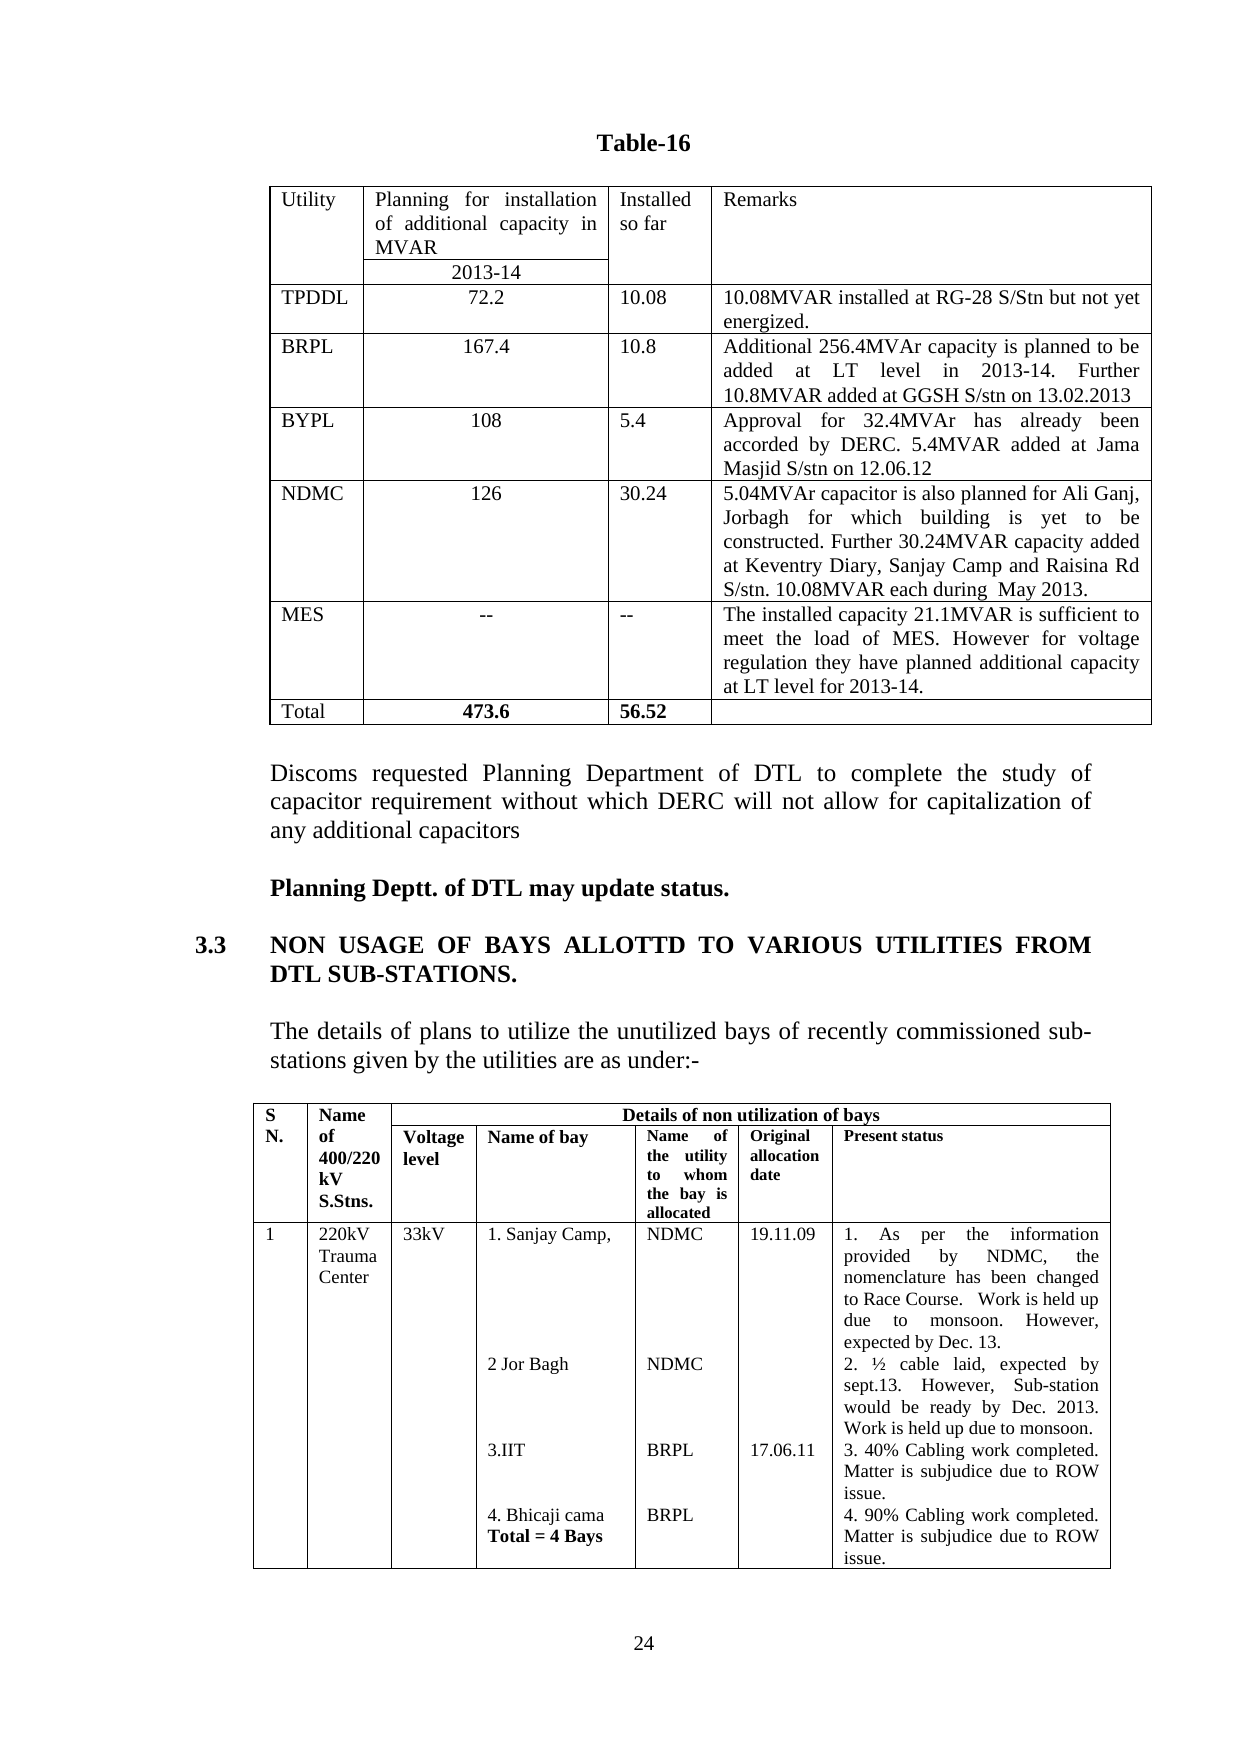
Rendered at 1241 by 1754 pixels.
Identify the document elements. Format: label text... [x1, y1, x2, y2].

table_cell 56.52 [609, 700, 711, 723]
table_cell 167.4 [364, 334, 608, 407]
table_cell Voltage level [392, 1126, 476, 1222]
table_cell BYPL [271, 408, 363, 480]
table_header S N. [254, 1104, 307, 1222]
table_cell 1 [254, 1223, 307, 1568]
table_cell -- [609, 602, 711, 698]
table_cell 33kV [392, 1223, 476, 1568]
table_cell 1. As per the information provided by NDMC, the nomenclature has been changed to Race Course. Work is held up due to monsoon. However, expected by Dec. 13. 2. ½ cable laid, expected by sept.13. However, Sub-station would be ready by Dec. 2013. Work is held up due to monsoon. 3. 40% Cabling work completed. Matter is subjudice due to ROW issue. 4. 90% Cabling work completed. Matter is subjudice due to ROW issue. [833, 1223, 1110, 1568]
table_cell MES [271, 602, 363, 698]
table_cell 2013-14 [364, 260, 608, 284]
table_header Name of 400/220kV S.Stns. [308, 1104, 391, 1222]
table_cell 19.11.09 17.06.11 [739, 1223, 832, 1568]
table_cell Total [271, 700, 363, 723]
table_cell Present status [833, 1126, 1110, 1222]
table_cell Approval for 32.4MVAr has already been accorded by DERC. 5.4MVAR added at Jama Masjid S/stn on 12.06.12 [712, 408, 1151, 480]
table_cell 473.6 [364, 700, 608, 723]
table_cell NDMC NDMC BRPL BRPL [636, 1223, 738, 1568]
table_cell -- [364, 602, 608, 698]
table_cell 1. Sanjay Camp, 2 Jor Bagh 3.IIT 4. Bhicaji cama Total = 4 Bays [477, 1223, 635, 1568]
table_header Installed so far [609, 187, 711, 284]
table_cell NDMC [271, 481, 363, 601]
table_cell 220kV Trauma Center [308, 1223, 391, 1568]
text Planning Deptt. of DTL may update status. [270, 873, 1092, 901]
table_header Utility [271, 187, 363, 284]
table_cell Name of bay [477, 1126, 635, 1222]
table_cell 108 [364, 408, 608, 480]
text Discoms requested Planning Department of DTL to complete the study of capacitor requirement without which DERC will not allow for capitalization of any additional capacitors [195, 758, 1092, 844]
table_cell 10.08MVAR installed at RG-28 S/Stn but not yet energized. [712, 285, 1151, 333]
table_header Planning for installation of additional capacity in MVAR [364, 187, 608, 259]
table_cell 10.8 [609, 334, 711, 407]
table_header Details of non utilization of bays [392, 1104, 1110, 1125]
table_cell [712, 700, 1151, 723]
table_cell 5.04MVAr capacitor is also planned for Ali Ganj, Jorbagh for which building is yet to be constructed. Further 30.24MVAR capacity added at Keventry Diary, Sanjay Camp and Raisina Rd S/stn. 10.08MVAR each during May 2013. [712, 481, 1151, 601]
text 3.3 NON USAGE OF BAYS ALLOTTD TO VARIOUS UTILITIES FROM DTL SUB-STATIONS. [195, 930, 1092, 988]
text The details of plans to utilize the unutilized bays of recently commissioned sub-stations given by the utilities are as under:- [270, 1016, 1092, 1074]
table_cell 72.2 [364, 285, 608, 333]
table_cell 5.4 [609, 408, 711, 480]
text Table-16 [195, 128, 1092, 157]
table_cell 30.24 [609, 481, 711, 601]
table_header Remarks [712, 187, 1151, 284]
table_cell 10.08 [609, 285, 711, 333]
table_cell Name of the utility to whom the bay is allocated [636, 1126, 738, 1222]
table_cell Original allocation date [739, 1126, 832, 1222]
table_cell 126 [364, 481, 608, 601]
table_cell BRPL [271, 334, 363, 407]
table_cell Additional 256.4MVAr capacity is planned to be added at LT level in 2013-14. Further 10.8MVAR added at GGSH S/stn on 13.02.2013 [712, 334, 1151, 407]
table_cell The installed capacity 21.1MVAR is sufficient to meet the load of MES. However for voltage regulation they have planned additional capacity at LT level for 2013-14. [712, 602, 1151, 698]
table_cell TPDDL [271, 285, 363, 333]
